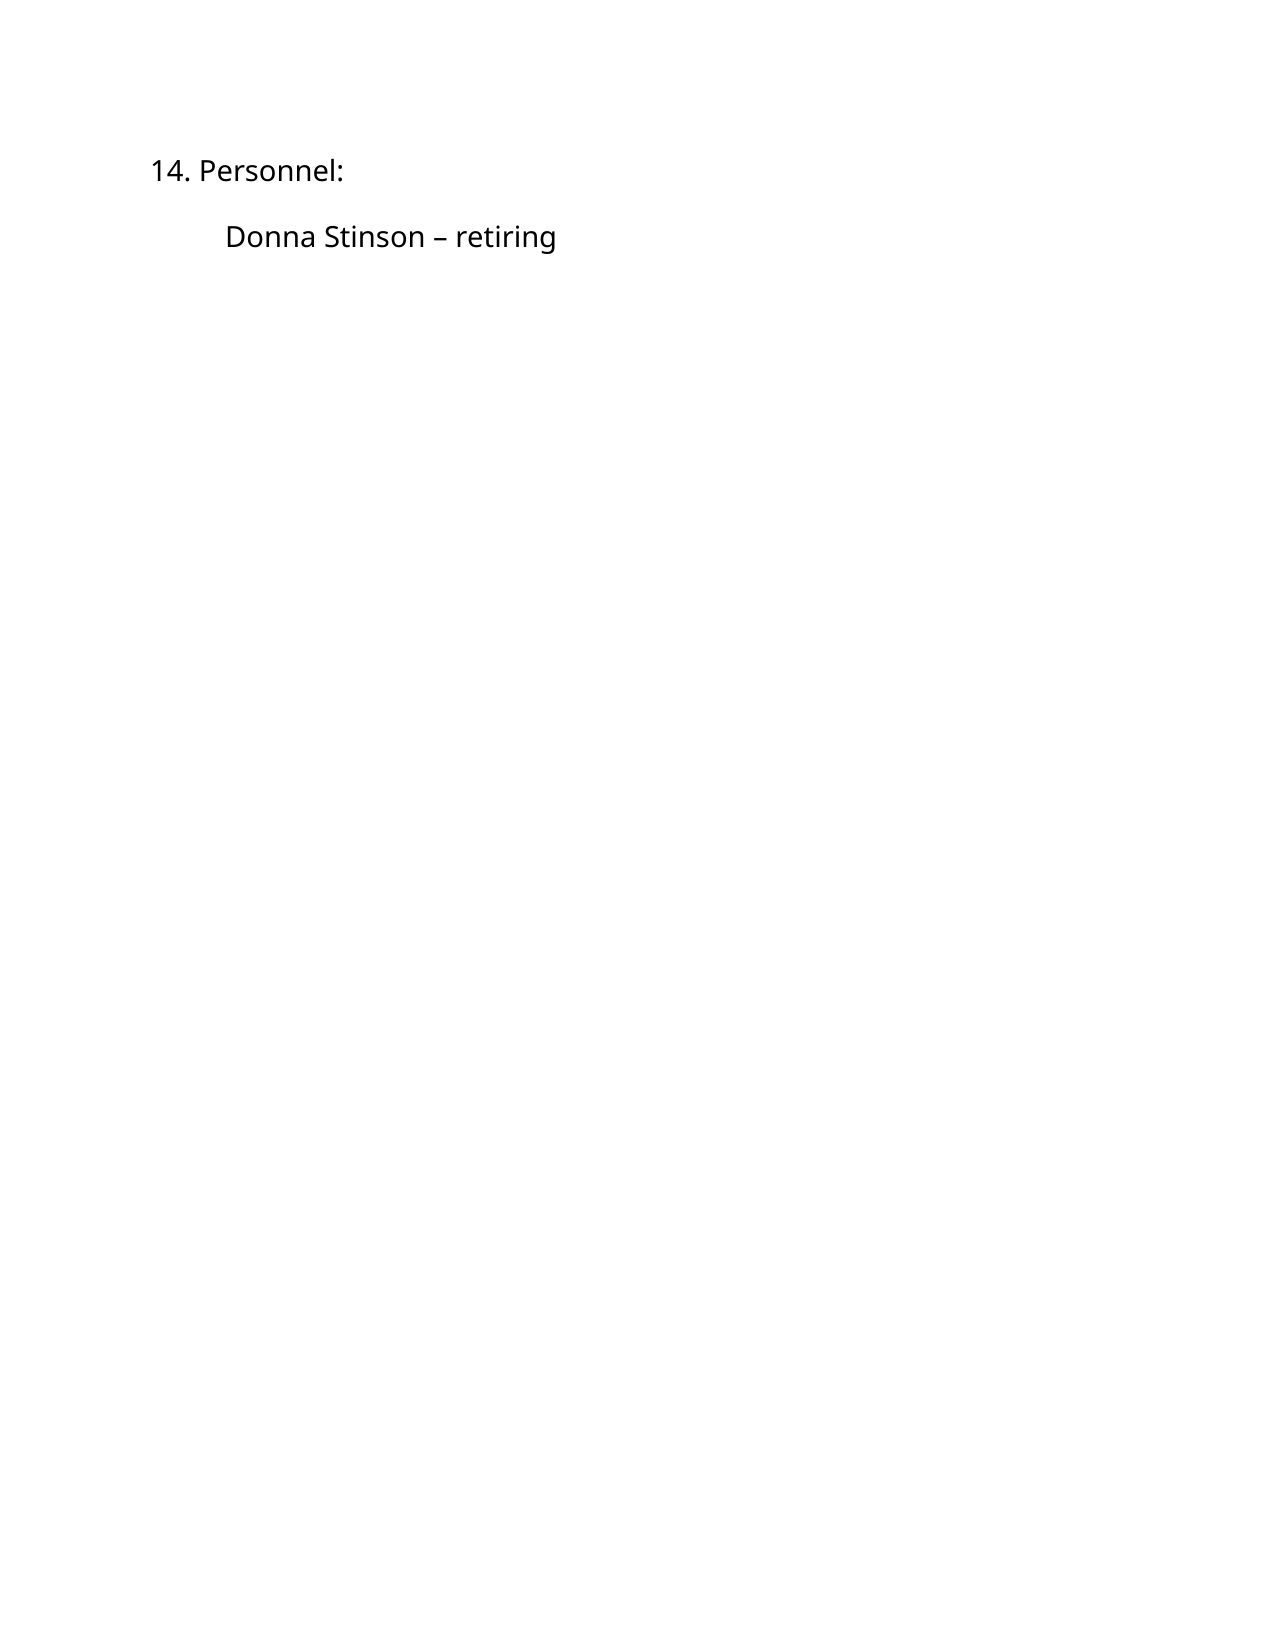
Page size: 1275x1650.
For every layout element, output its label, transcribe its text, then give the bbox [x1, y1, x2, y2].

text 14. Personnel: [150, 150, 1125, 190]
text Donna Stinson – retiring [150, 216, 1125, 256]
